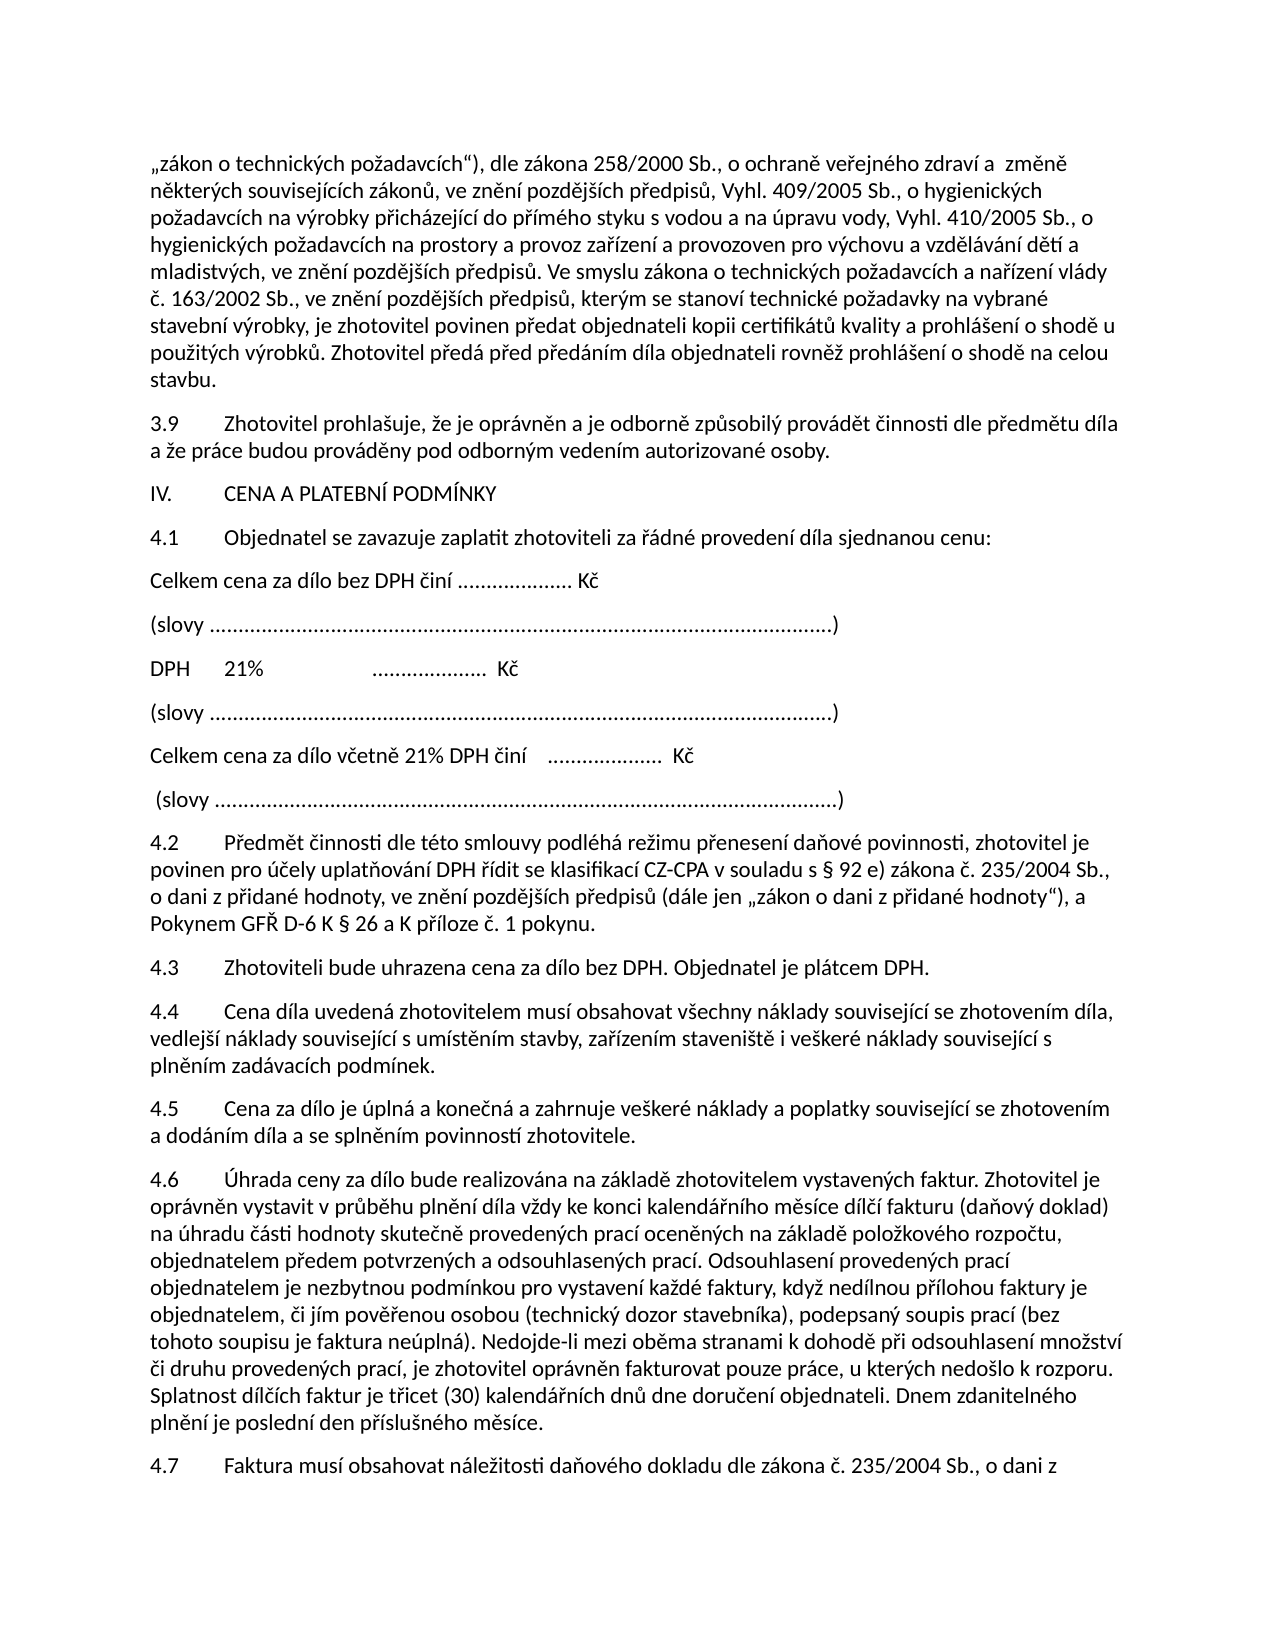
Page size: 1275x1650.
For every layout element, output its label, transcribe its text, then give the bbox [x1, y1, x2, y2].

text 4.4 Cena díla uvedená zhotovitelem musí obsahovat všechny náklady související se zhotovením díla, vedlejší náklady související s umístěním stavby, zařízením staveniště i veškeré náklady související s plněním zadávacích podmínek. [150, 997, 1125, 1078]
text Celkem cena za dílo bez DPH činí .................... Kč [150, 567, 1125, 594]
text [150, 150, 1125, 393]
text 4.5 Cena za dílo je úplná a konečná a zahrnuje veškeré náklady a poplatky související se zhotovením a dodáním díla a se splněním povinností zhotovitele. [150, 1095, 1125, 1149]
text Celkem cena za dílo včetně 21% DPH činí .................... Kč [150, 742, 1125, 769]
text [150, 1452, 1125, 1479]
text 4.3 Zhotoviteli bude uhrazena cena za dílo bez DPH. Objednatel je plátcem DPH. [150, 954, 1125, 981]
text 4.1 Objednatel se zavazuje zaplatit zhotoviteli za řádné provedení díla sjednanou cenu: [150, 524, 1125, 551]
text DPH 21% .................... Kč [150, 655, 1125, 682]
text (slovy ............................................................................................................) [150, 786, 1125, 813]
text 3.9 Zhotovitel prohlašuje, že je oprávněn a je odborně způsobilý provádět činnosti dle předmětu díla a že práce budou prováděny pod odborným vedením autorizované osoby. [150, 409, 1125, 463]
text (slovy ............................................................................................................) [150, 611, 1125, 638]
text (slovy ............................................................................................................) [150, 698, 1125, 725]
text 4.6 Úhrada ceny za dílo bude realizována na základě zhotovitelem vystavených faktur. Zhotovitel je oprávněn vystavit v průběhu plnění díla vždy ke konci kalendářního měsíce dílčí fakturu (daňový doklad) na úhradu části hodnoty skutečně provedených prací oceněných na základě položkového rozpočtu, objednatelem předem potvrzených a odsouhlasených prací. Odsouhlasení provedených prací objednatelem je nezbytnou podmínkou pro vystavení každé faktury, když nedílnou přílohou faktury je objednatelem, či jím pověřenou osobou (technický dozor stavebníka), podepsaný soupis prací (bez tohoto soupisu je faktura neúplná). Nedojde-li mezi oběma stranami k dohodě při odsouhlasení množství či druhu provedených prací, je zhotovitel oprávněn fakturovat pouze práce, u kterých nedošlo k rozporu. Splatnost dílčích faktur je třicet (30) kalendářních dnů dne doručení objednateli. Dnem zdanitelného plnění je poslední den příslušného měsíce. [150, 1166, 1125, 1436]
text IV. CENA A PLATEBNÍ PODMÍNKY [150, 480, 1125, 507]
text 4.2 Předmět činnosti dle této smlouvy podléhá režimu přenesení daňové povinnosti, zhotovitel je povinen pro účely uplatňování DPH řídit se klasifikací CZ-CPA v souladu s § 92 e) zákona č. 235/2004 Sb., o dani z přidané hodnoty, ve znění pozdějších předpisů (dále jen „zákon o dani z přidané hodnoty“), a Pokynem GFŘ D-6 K § 26 a K příloze č. 1 pokynu. [150, 829, 1125, 937]
